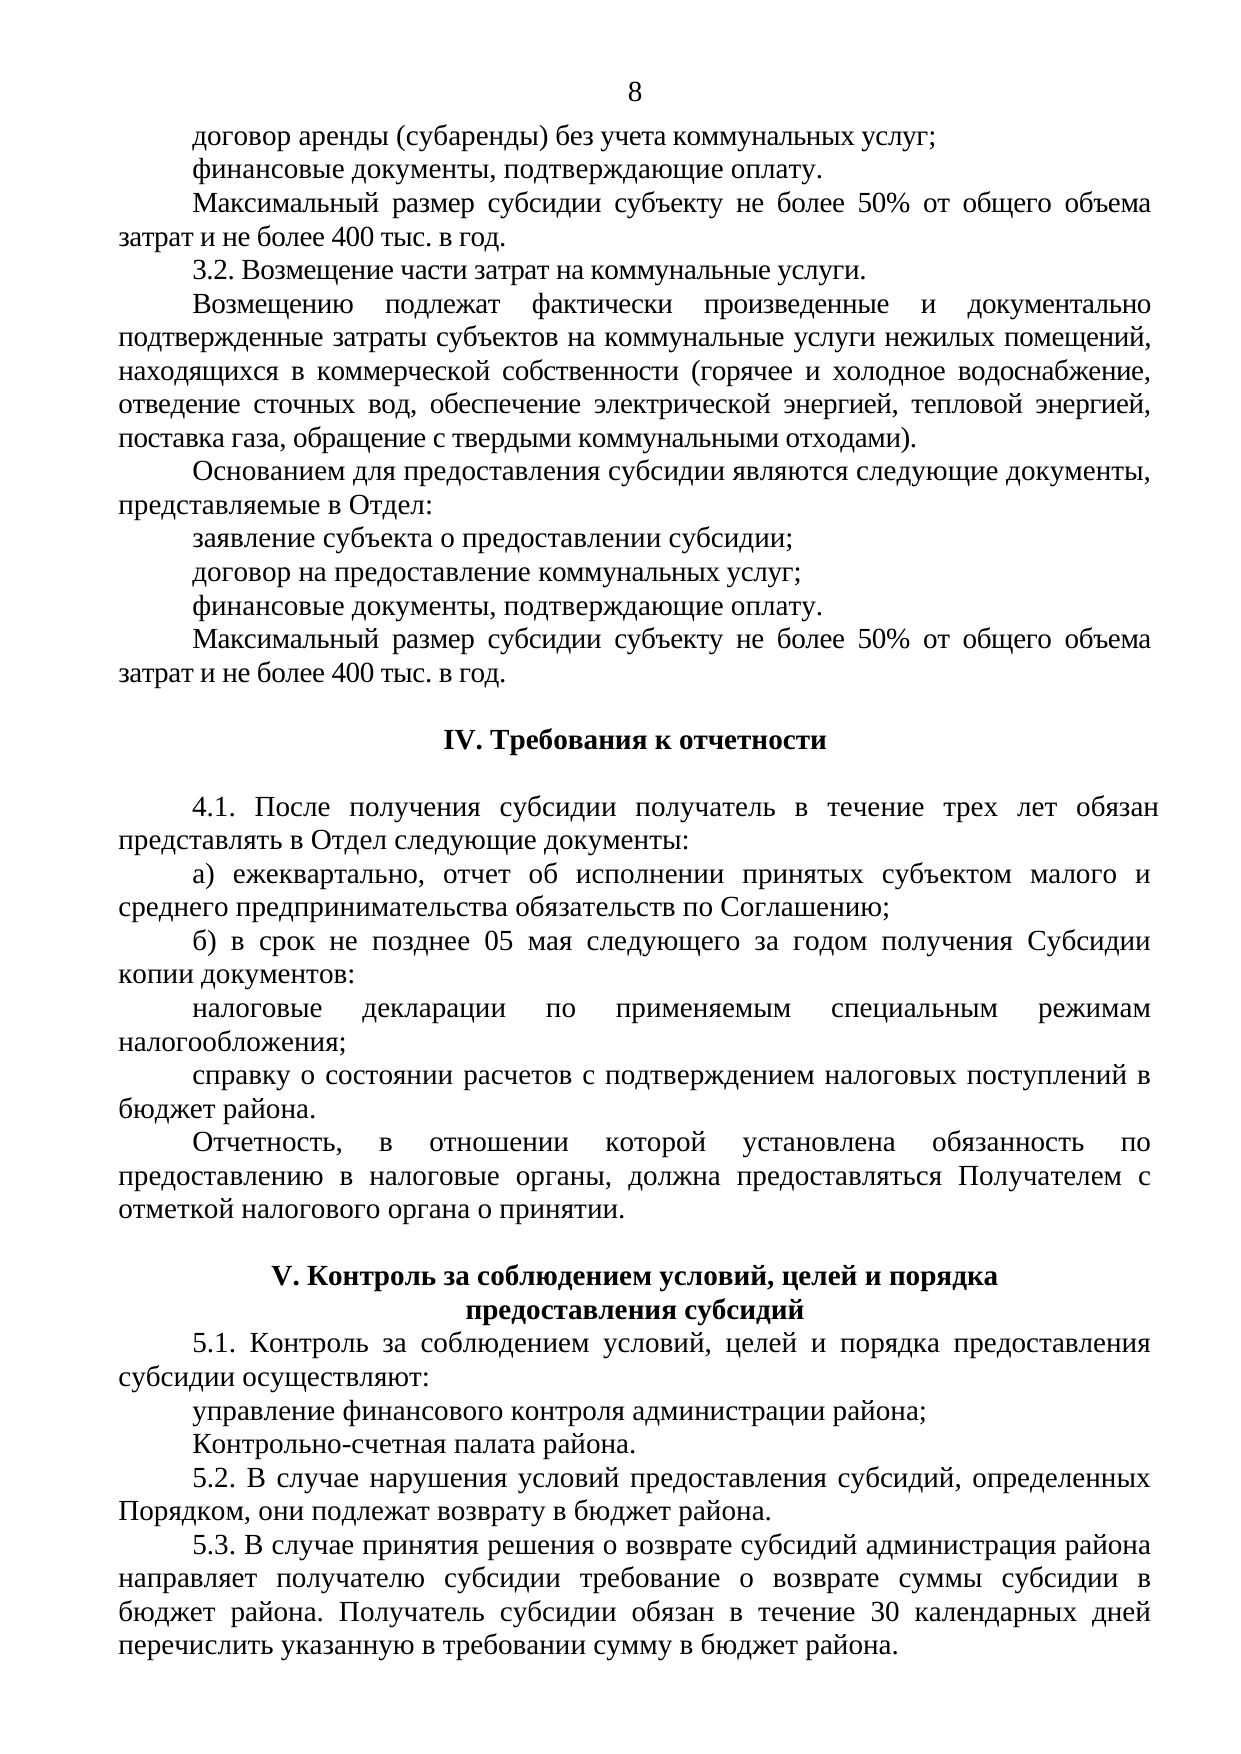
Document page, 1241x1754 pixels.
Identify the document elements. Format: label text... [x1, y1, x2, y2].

text б) в срок не позднее 05 мая следующего за годом получения Субсидии копии документов: [118, 923, 1152, 990]
text налоговые декларации по применяемым специальным режимам налогообложения; [118, 990, 1152, 1057]
text 4.1. После получения субсидии получатель в течение трех лет обязан представлять в Отдел следующие документы: [118, 789, 1160, 856]
text а) ежеквартально, отчет об исполнении принятых субъектом малого и среднего предпринимательства обязательств по Соглашению; [118, 856, 1152, 923]
text 5.2. В случае нарушения условий предоставления субсидий, определенных Порядком, они подлежат возврату в бюджет района. [118, 1460, 1152, 1527]
text 3.2. Возмещение части затрат на коммунальные услуги. [118, 252, 1152, 286]
text 5.3. В случае принятия решения о возврате субсидий администрация района направляет получателю субсидии требование о возврате суммы субсидии в бюджет района. Получатель субсидии обязан в течение 30 календарных дней перечислить указанную в требовании сумму в бюджет района. [118, 1527, 1152, 1661]
text управление финансового контроля администрации района; [118, 1393, 1152, 1426]
text договор аренды (субаренды) без учета коммунальных услуг; [118, 118, 1152, 152]
text справку о состоянии расчетов с подтверждением налоговых поступлений в бюджет района. [118, 1057, 1152, 1124]
text V. Контроль за соблюдением условий, целей и порядка [118, 1258, 1152, 1292]
text 5.1. Контроль за соблюдением условий, целей и порядка предоставления субсидии осуществляют: [118, 1326, 1152, 1393]
text заявление субъекта о предоставлении субсидии; [118, 521, 1152, 554]
text финансовые документы, подтверждающие оплату. [118, 588, 1152, 621]
text финансовые документы, подтверждающие оплату. [118, 152, 1152, 185]
text Максимальный размер субсидии субъекту не более 50% от общего объема затрат и не более 400 тыс. в год. [118, 185, 1152, 252]
text Возмещению подлежат фактически произведенные и документально подтвержденные затраты субъектов на коммунальные услуги нежилых помещений, находящихся в коммерческой собственности (горячее и холодное водоснабжение, отведение сточных вод, обеспечение электрической энергией, тепловой энергией, поставка газа, обращение с твердыми коммунальными отходами). [118, 286, 1152, 453]
text IV. Требования к отчетности [118, 722, 1152, 755]
text предоставления субсидий [118, 1292, 1152, 1326]
text договор на предоставление коммунальных услуг; [118, 554, 1152, 588]
text Контрольно-счетная палата района. [118, 1426, 1152, 1460]
text Основанием для предоставления субсидии являются следующие документы, представляемые в Отдел: [118, 453, 1152, 521]
text Отчетность, в отношении которой установлена обязанность по предоставлению в налоговые органы, должна предоставляться Получателем с отметкой налогового органа о принятии. [118, 1124, 1152, 1225]
text Максимальный размер субсидии субъекту не более 50% от общего объема затрат и не более 400 тыс. в год. [118, 621, 1152, 688]
